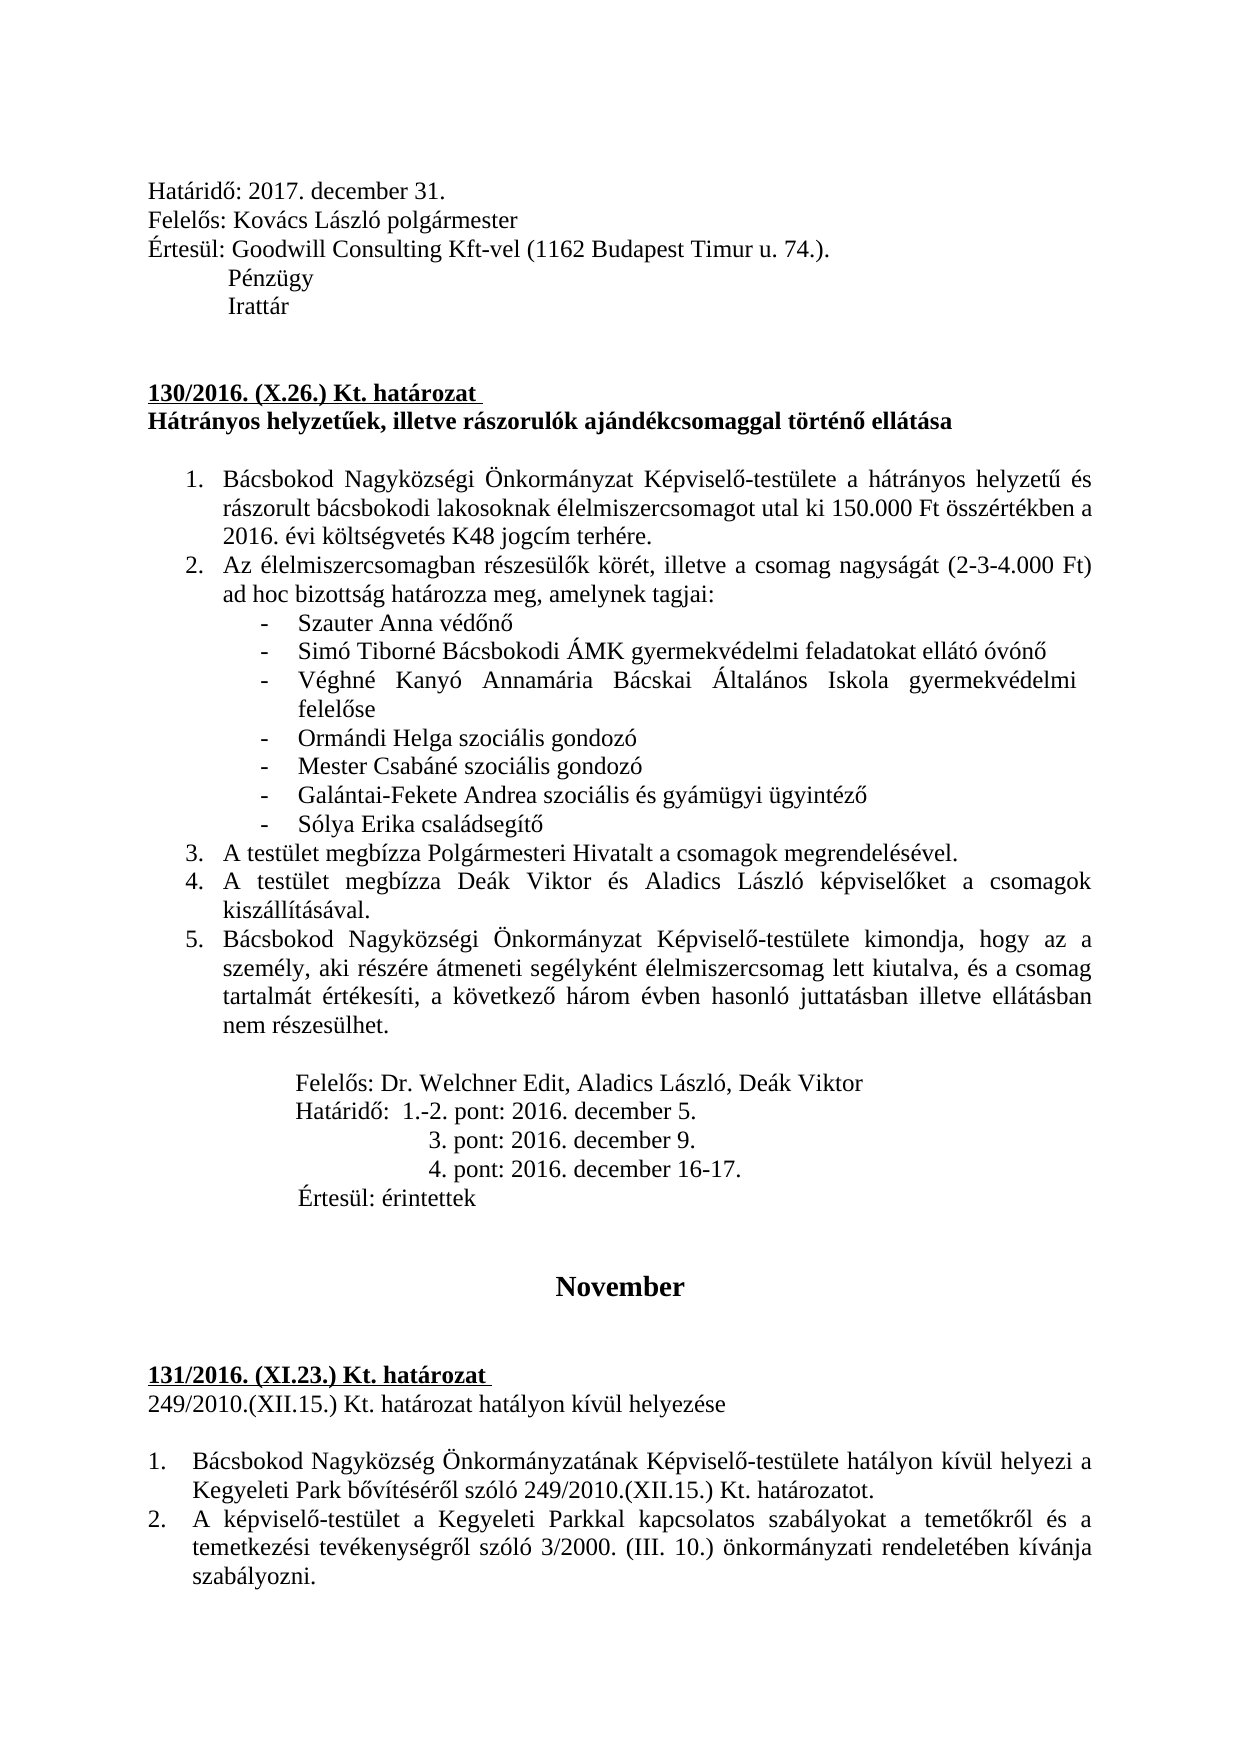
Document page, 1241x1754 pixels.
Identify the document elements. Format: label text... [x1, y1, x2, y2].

list Bácsbokod Nagyközségi Önkormányzat Képviselő-testülete a hátrányos helyzetű és rászorult bácsbokodi lakosoknak élelmiszercsomagot utal ki 150.000 Ft összértékben a 2016. évi költségvetés K48 jogcím terhére. [185, 464, 1093, 550]
text Határidő: 2017. december 31. [148, 176, 1093, 205]
list Ormándi Helga szociális gondozó [260, 723, 1077, 751]
text November [148, 1269, 1093, 1302]
text 131/2016. (XI.23.) Kt. határozat [148, 1360, 1093, 1389]
text 4. pont: 2016. december 16-17. [148, 1154, 1077, 1183]
list Bácsbokod Nagyközség Önkormányzatának Képviselő-testülete hatályon kívül helyezi a Kegyeleti Park bővítéséről szóló 249/2010.(XII.15.) Kt. határozatot. [148, 1446, 1093, 1504]
list Sólya Erika családsegítő [260, 809, 1077, 838]
list Véghné Kanyó Annamária Bácskai Általános Iskola gyermekvédelmi felelőse [260, 665, 1077, 723]
text 130/2016. (X.26.) Kt. határozat [148, 378, 1093, 406]
list Simó Tiborné Bácsbokodi ÁMK gyermekvédelmi feladatokat ellátó óvónő [260, 636, 1077, 665]
list Az élelmiszercsomagban részesülők körét, illetve a csomag nagyságát (2-3-4.000 Ft) ad hoc bizottság határozza meg, amelynek tagjai: [185, 550, 1093, 608]
list Mester Csabáné szociális gondozó [260, 751, 1077, 780]
text Felelős: Kovács László polgármester [148, 205, 1093, 234]
text Értesül: érintettek [148, 1183, 1077, 1211]
text 3. pont: 2016. december 9. [148, 1125, 1077, 1154]
text Felelős: Dr. Welchner Edit, Aladics László, Deák Viktor [223, 1068, 1093, 1096]
text Értesül: Goodwill Consulting Kft-vel (1162 Budapest Timur u. 74.). [148, 234, 1093, 263]
list Szauter Anna védőnő [260, 608, 1077, 636]
list A képviselő-testület a Kegyeleti Parkkal kapcsolatos szabályokat a temetőkről és a temetkezési tevékenységről szóló 3/2000. (III. 10.) önkormányzati rendeletében kívánja szabályozni. [148, 1504, 1093, 1590]
list Bácsbokod Nagyközségi Önkormányzat Képviselő-testülete kimondja, hogy az a személy, aki részére átmeneti segélyként élelmiszercsomag lett kiutalva, és a csomag tartalmát értékesíti, a következő három évben hasonló juttatásban illetve ellátásban nem részesülhet. [185, 924, 1093, 1039]
text Irattár [148, 291, 1093, 320]
text Hátrányos helyzetűek, illetve rászorulók ajándékcsomaggal történő ellátása [148, 406, 1093, 435]
list A testület megbízza Deák Viktor és Aladics László képviselőket a csomagok kiszállításával. [185, 866, 1093, 924]
text 249/2010.(XII.15.) Kt. határozat hatályon kívül helyezése [148, 1389, 1093, 1417]
list A testület megbízza Polgármesteri Hivatalt a csomagok megrendelésével. [185, 838, 1093, 866]
text Határidő: 1.-2. pont: 2016. december 5. [266, 1096, 1077, 1125]
text Pénzügy [148, 263, 1093, 291]
list Galántai-Fekete Andrea szociális és gyámügyi ügyintéző [260, 780, 1077, 809]
